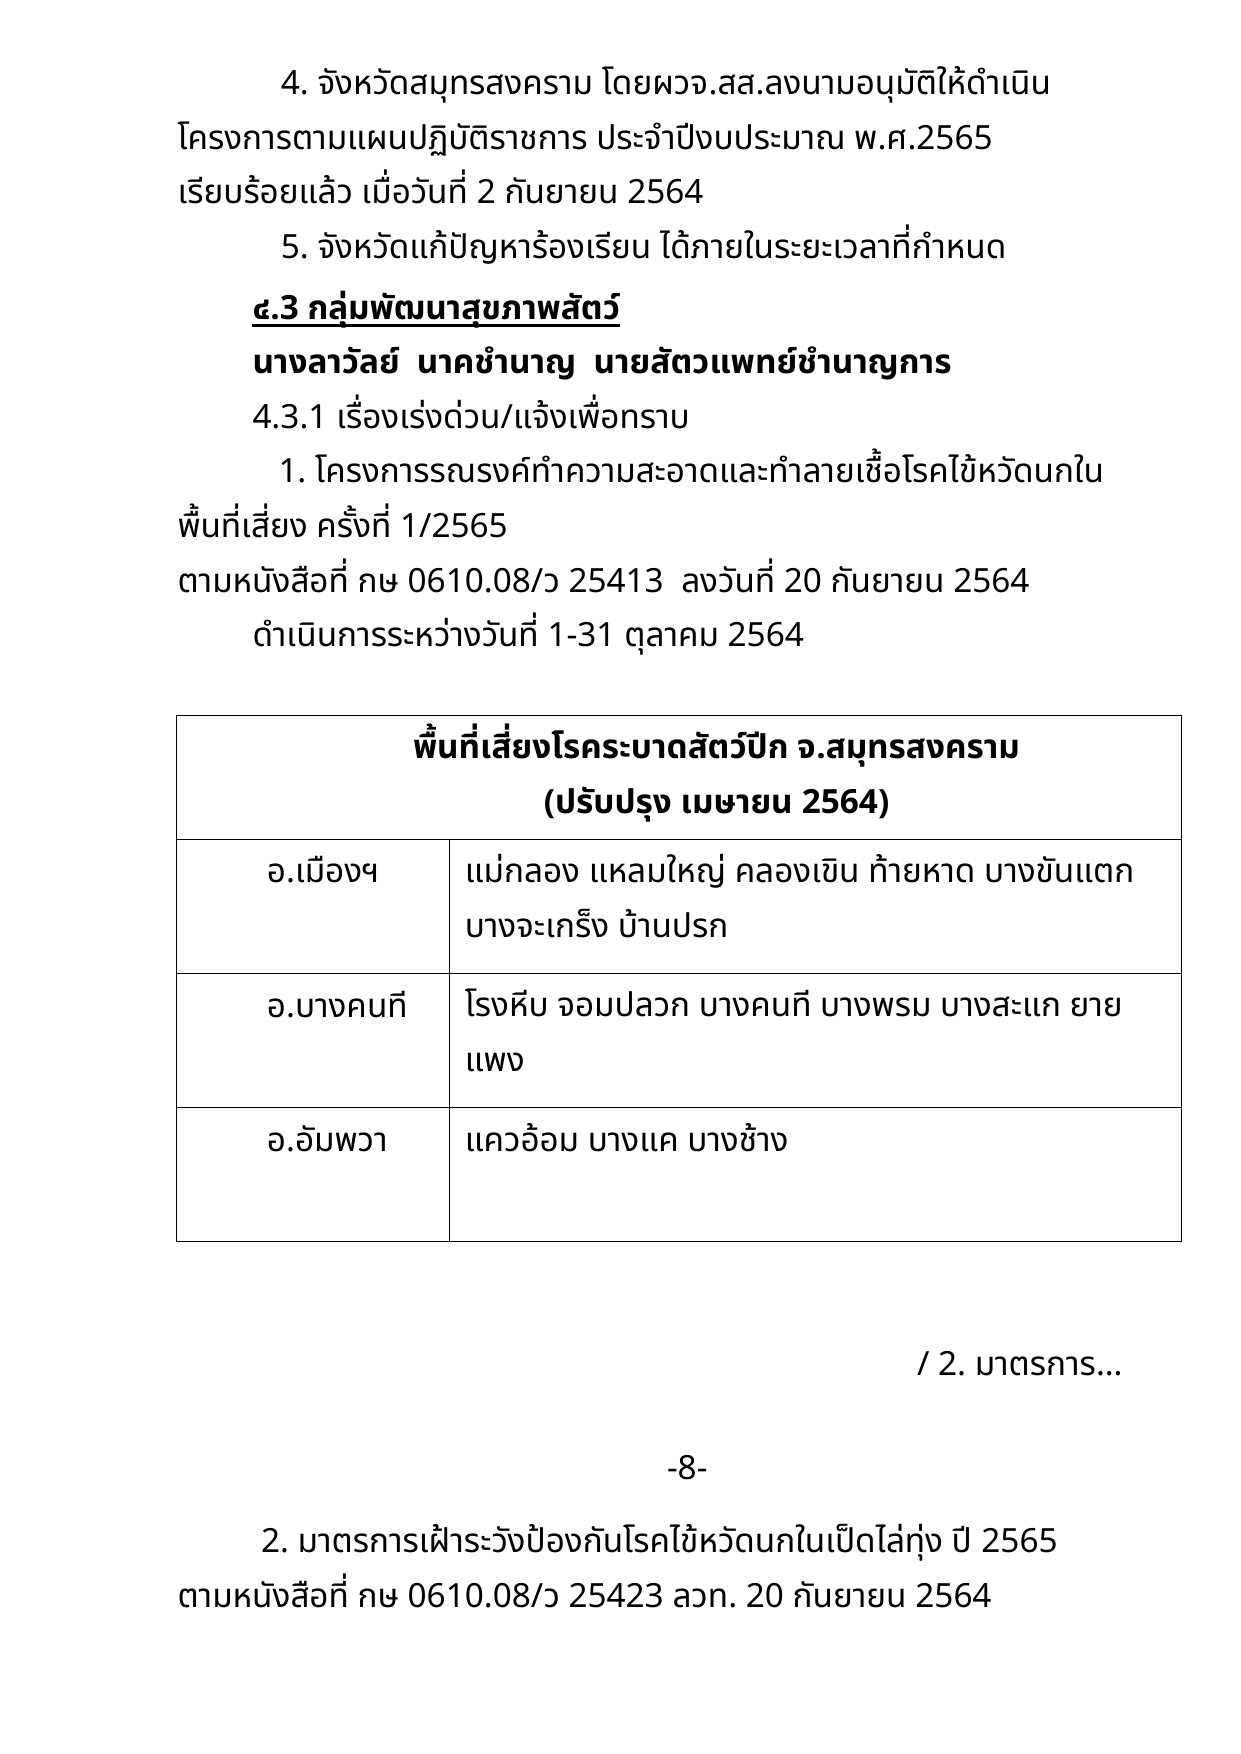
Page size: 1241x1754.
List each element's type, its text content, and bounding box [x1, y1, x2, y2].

table_cell [177, 1177, 449, 1241]
table_cell อ.เมืองฯ [177, 840, 449, 908]
table_cell แม่กลอง แหลมใหญ่ คลองเขิน ท้ายหาด บางขันแตก บางจะเกร็ง บ้านปรก [450, 840, 1181, 973]
table_header พื้นที่เสี่ยงโรคระบาดสัตว์ปีก จ.สมุทรสงคราม (ปรับปรุง เมษายน 2564) [177, 716, 1181, 839]
text -8- [177, 1444, 1122, 1489]
table_cell โรงหีบ จอมปลวก บางคนที บางพรม บางสะแก ยายแพง [450, 974, 1181, 1107]
text 1. โครงการรณรงค์ทำความสะอาดและทำลายเชื้อโรคไข้หวัดนกในพื้นที่เสี่ยง ครั้งที่ 1/2565 [177, 447, 1122, 552]
text ๔.3 กลุ่มพัฒนาสุขภาพสัตว์ [177, 284, 1122, 334]
table_cell [177, 1043, 449, 1107]
table_cell แควอ้อม บางแค บางช้าง [450, 1108, 1181, 1241]
table_cell อ.อัมพวา [177, 1108, 449, 1177]
text 4. จังหวัดสมุทรสงคราม โดยผวจ.สส.ลงนามอนุมัติให้ดำเนินโครงการตามแผนปฏิบัติราชการ ประจำปีงบประมาณ พ.ศ.2565 เรียบร้อยแล้ว เมื่อวันที่ 2 กันยายน 2564 [177, 59, 1122, 219]
text 2. มาตรการเฝ้าระวังป้องกันโรคไข้หวัดนกในเป็ดไล่ทุ่ง ปี 2565 [177, 1517, 1122, 1568]
text ตามหนังสือที่ กษ 0610.08/ว 25413 ลงวันที่ 20 กันยายน 2564 [177, 556, 1122, 607]
table_cell [177, 909, 449, 973]
text 4.3.1 เรื่องเร่งด่วน/แจ้งเพื่อทราบ [177, 393, 1122, 443]
text / 2. มาตรการ… [177, 1340, 1122, 1391]
table_cell อ.บางคนที [177, 974, 449, 1043]
text 5. จังหวัดแก้ปัญหาร้องเรียน ได้ภายในระยะเวลาที่กำหนด [252, 223, 1122, 273]
text นางลาวัลย์ นาคชำนาญ นายสัตวแพทย์ชำนาญการ [177, 338, 1122, 389]
text ดำเนินการระหว่างวันที่ 1-31 ตุลาคม 2564 [177, 611, 1122, 662]
text ตามหนังสือที่ กษ 0610.08/ว 25423 ลวท. 20 กันยายน 2564 [177, 1572, 1122, 1622]
